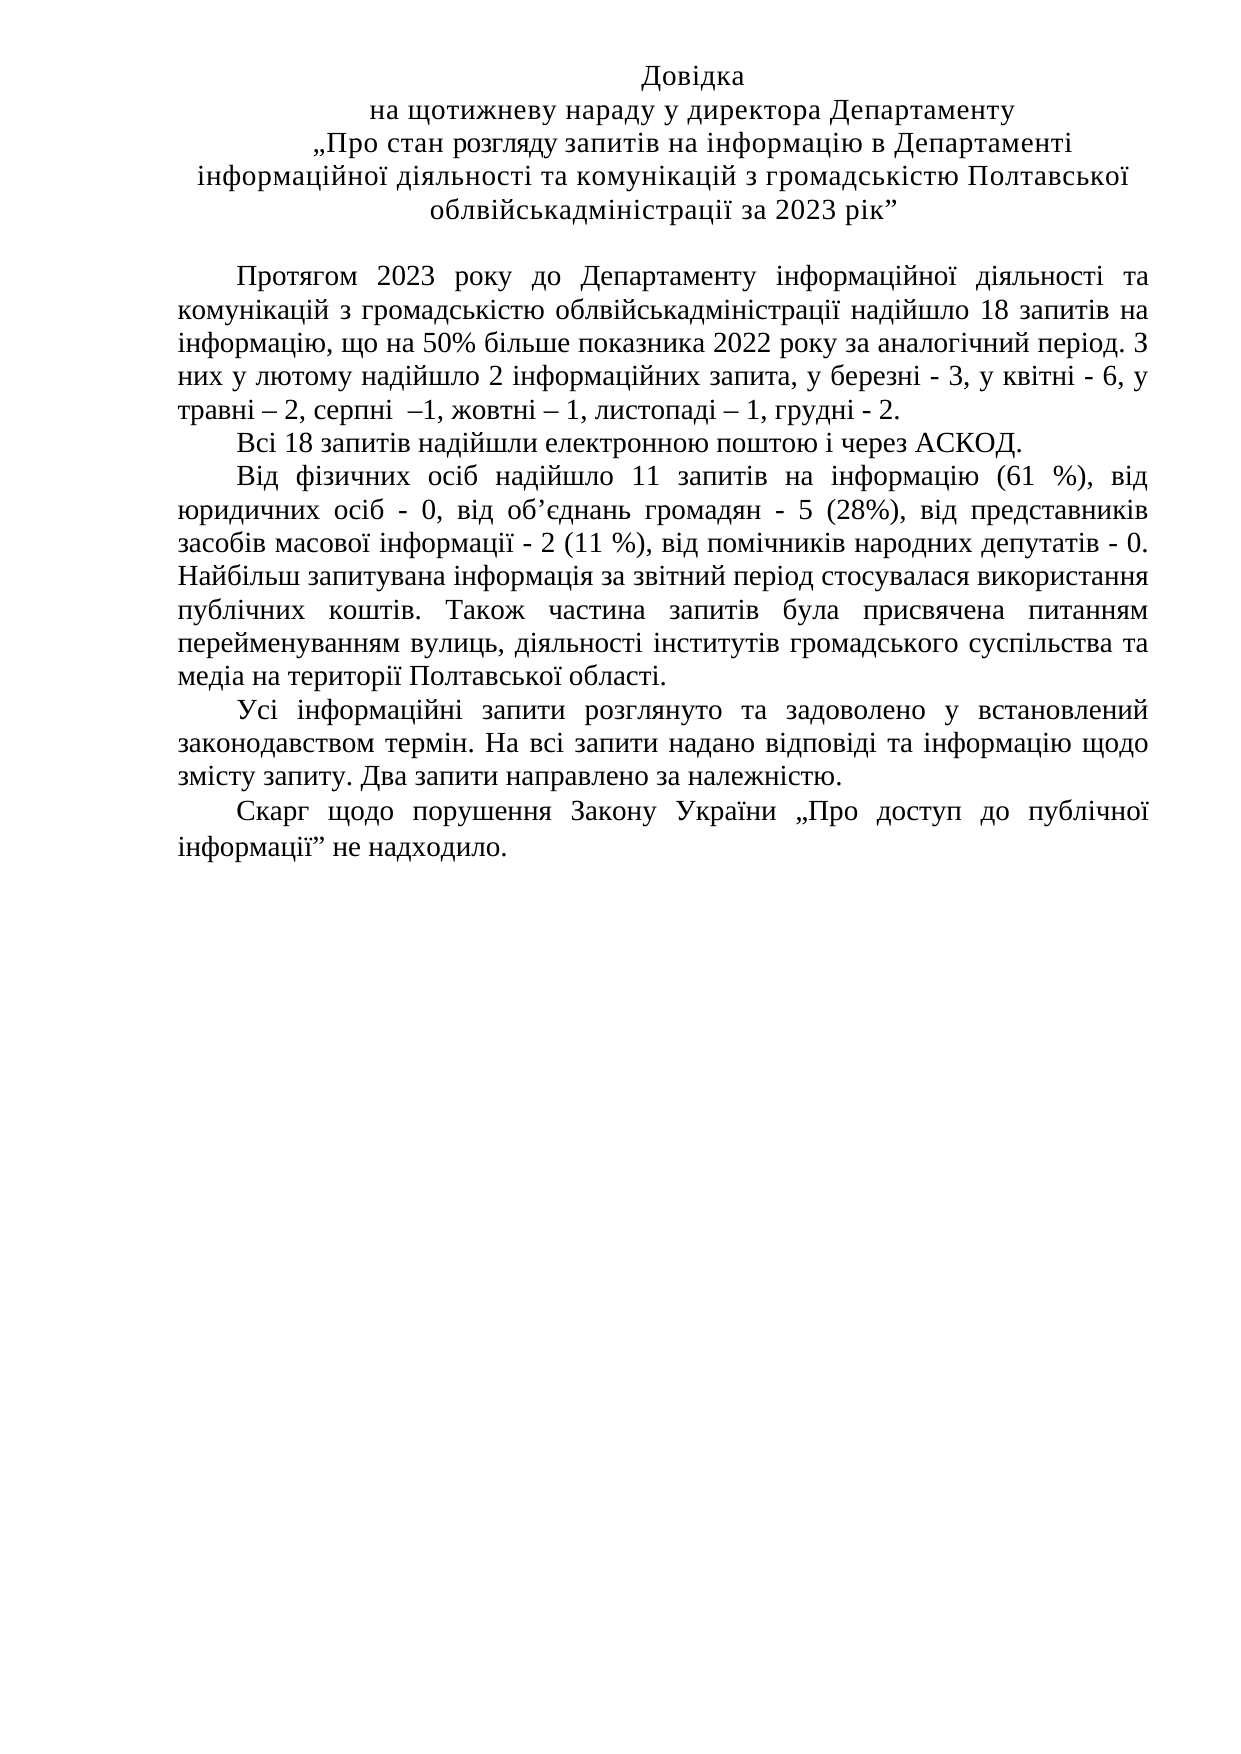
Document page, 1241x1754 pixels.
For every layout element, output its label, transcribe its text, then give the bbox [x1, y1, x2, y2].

text „Про стан розгляду запитів на інформацію в Департаменті інформаційної діяльності та комунікацій з громадськістю Полтавської облвійськадміністрації за 2023 рік” [177, 126, 1149, 226]
text Довідка [177, 59, 1149, 92]
text Від фізичних осіб надійшло 11 запитів на інформацію (61 %), від юридичних осіб - 0, від об’єднань громадян - 5 (28%), від представників засобів масової інформації - 2 (11 %), від помічників народних депутатів - 0. Найбільш запитувана інформація за звітний період стосувалася використання публічних коштів. Також частина запитів була присвячена питанням перейменуванням вулиць, діяльності інститутів громадського суспільства та медіа на території Полтавської області. [177, 459, 1149, 692]
text на щотижневу нараду у директора Департаменту [177, 92, 1149, 126]
text Усі інформаційні запити розглянуто та задоволено у встановлений законодавством термін. На всі запити надано відповіді та інформацію щодо змісту запиту. Два запити направлено за належністю. [177, 692, 1149, 792]
text Всі 18 запитів надійшли електронною поштою і через АСКОД. [177, 426, 1152, 459]
text Скарг щодо порушення Закону України „Про доступ до публічної інформації” не надходило. [177, 792, 1149, 863]
text Протягом 2023 року до Департаменту інформаційної діяльності та комунікацій з громадськістю облвійськадміністрації надійшло 18 запитів на інформацію, що на 50% більше показника 2022 року за аналогічний період. З них у лютому надійшло 2 інформаційних запита, у березні - 3, у квітні - 6, у травні – 2, серпні –1, жовтні – 1, листопаді – 1, грудні - 2. [177, 259, 1149, 426]
